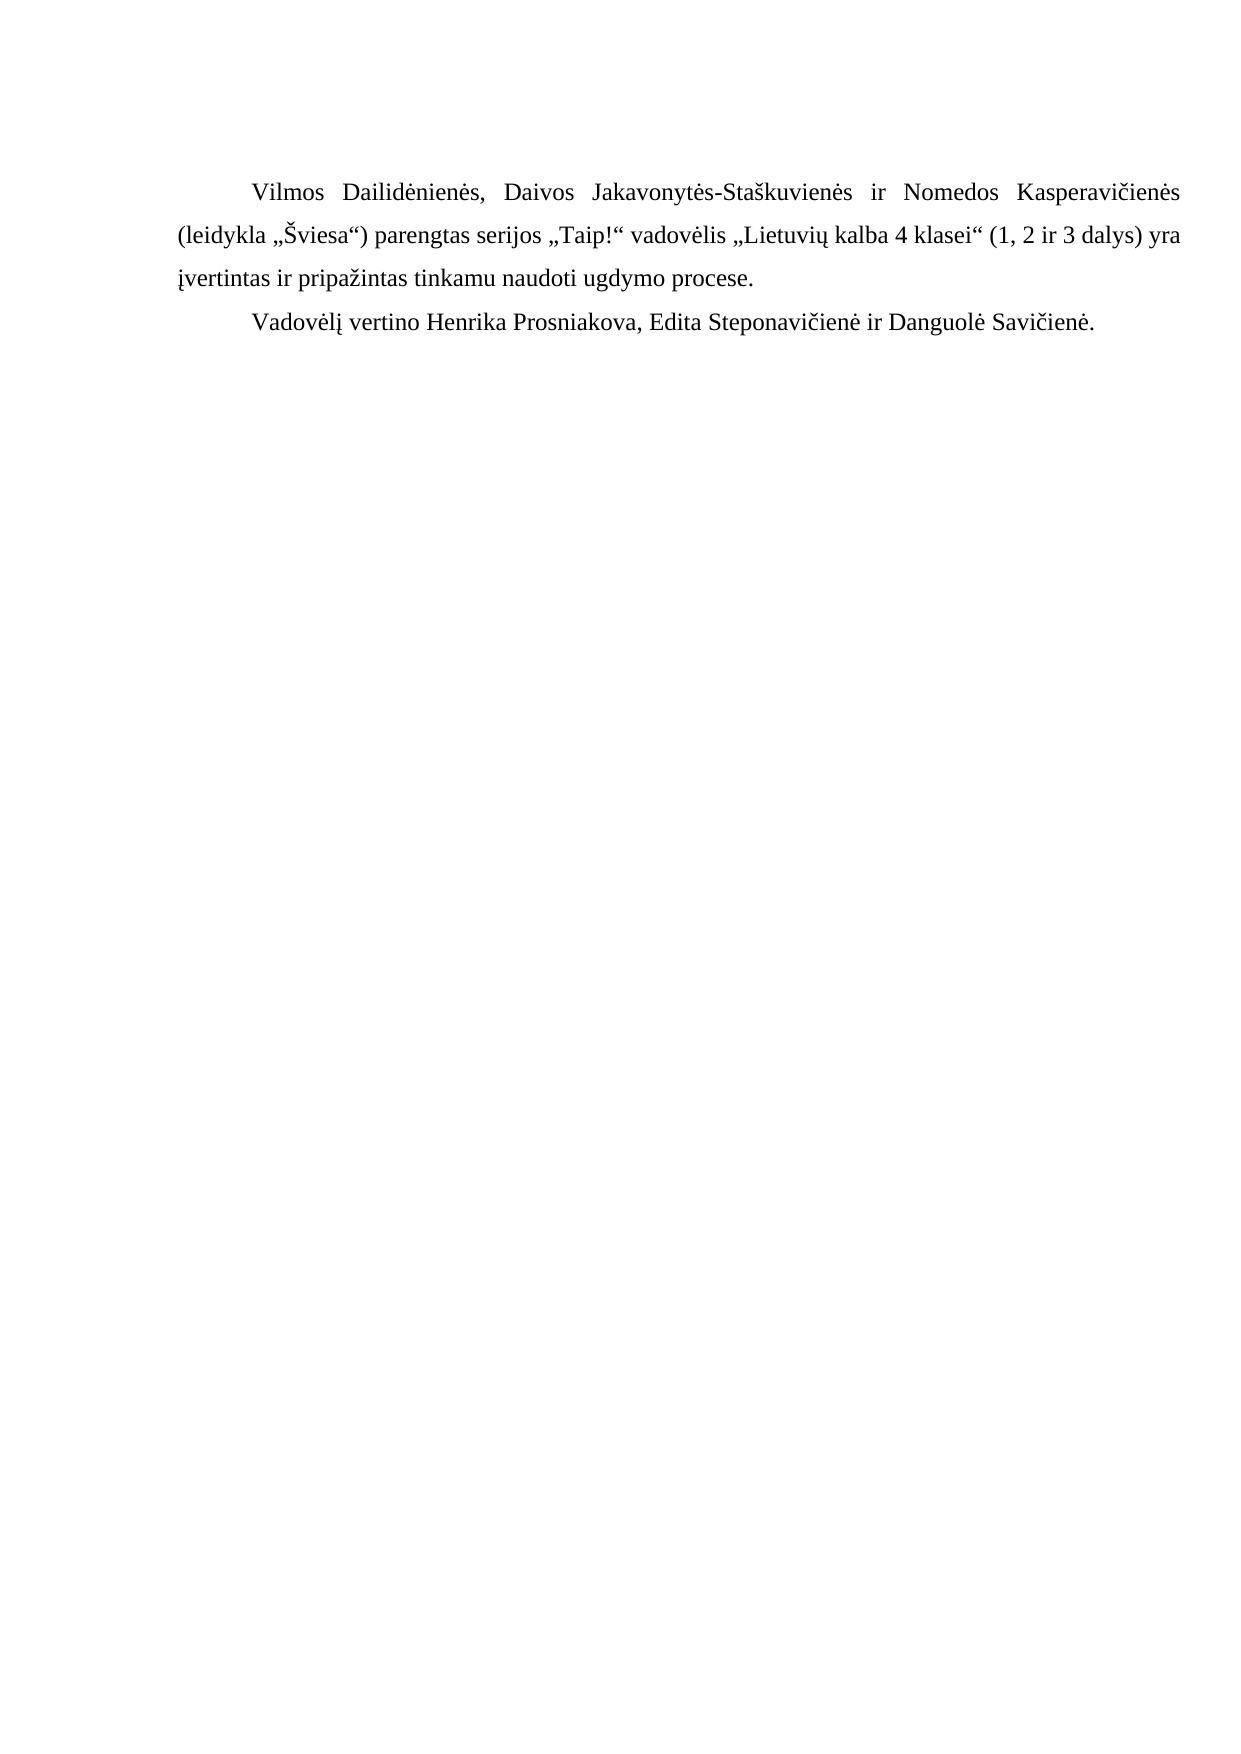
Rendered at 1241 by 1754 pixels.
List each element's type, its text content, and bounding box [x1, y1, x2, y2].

text Vilmos Dailidėnienės, Daivos Jakavonytės-Staškuvienės ir Nomedos Kasperavičienės (leidykla „Šviesa“) parengtas serijos „Taip!“ vadovėlis „Lietuvių kalba 4 klasei“ (1, 2 ir 3 dalys) yra įvertintas ir pripažintas tinkamu naudoti ugdymo procese. [177, 177, 1181, 292]
list Vadovėlį vertino Henrika Prosniakova, Edita Steponavičienė ir Danguolė Savičienė. [177, 307, 1181, 335]
